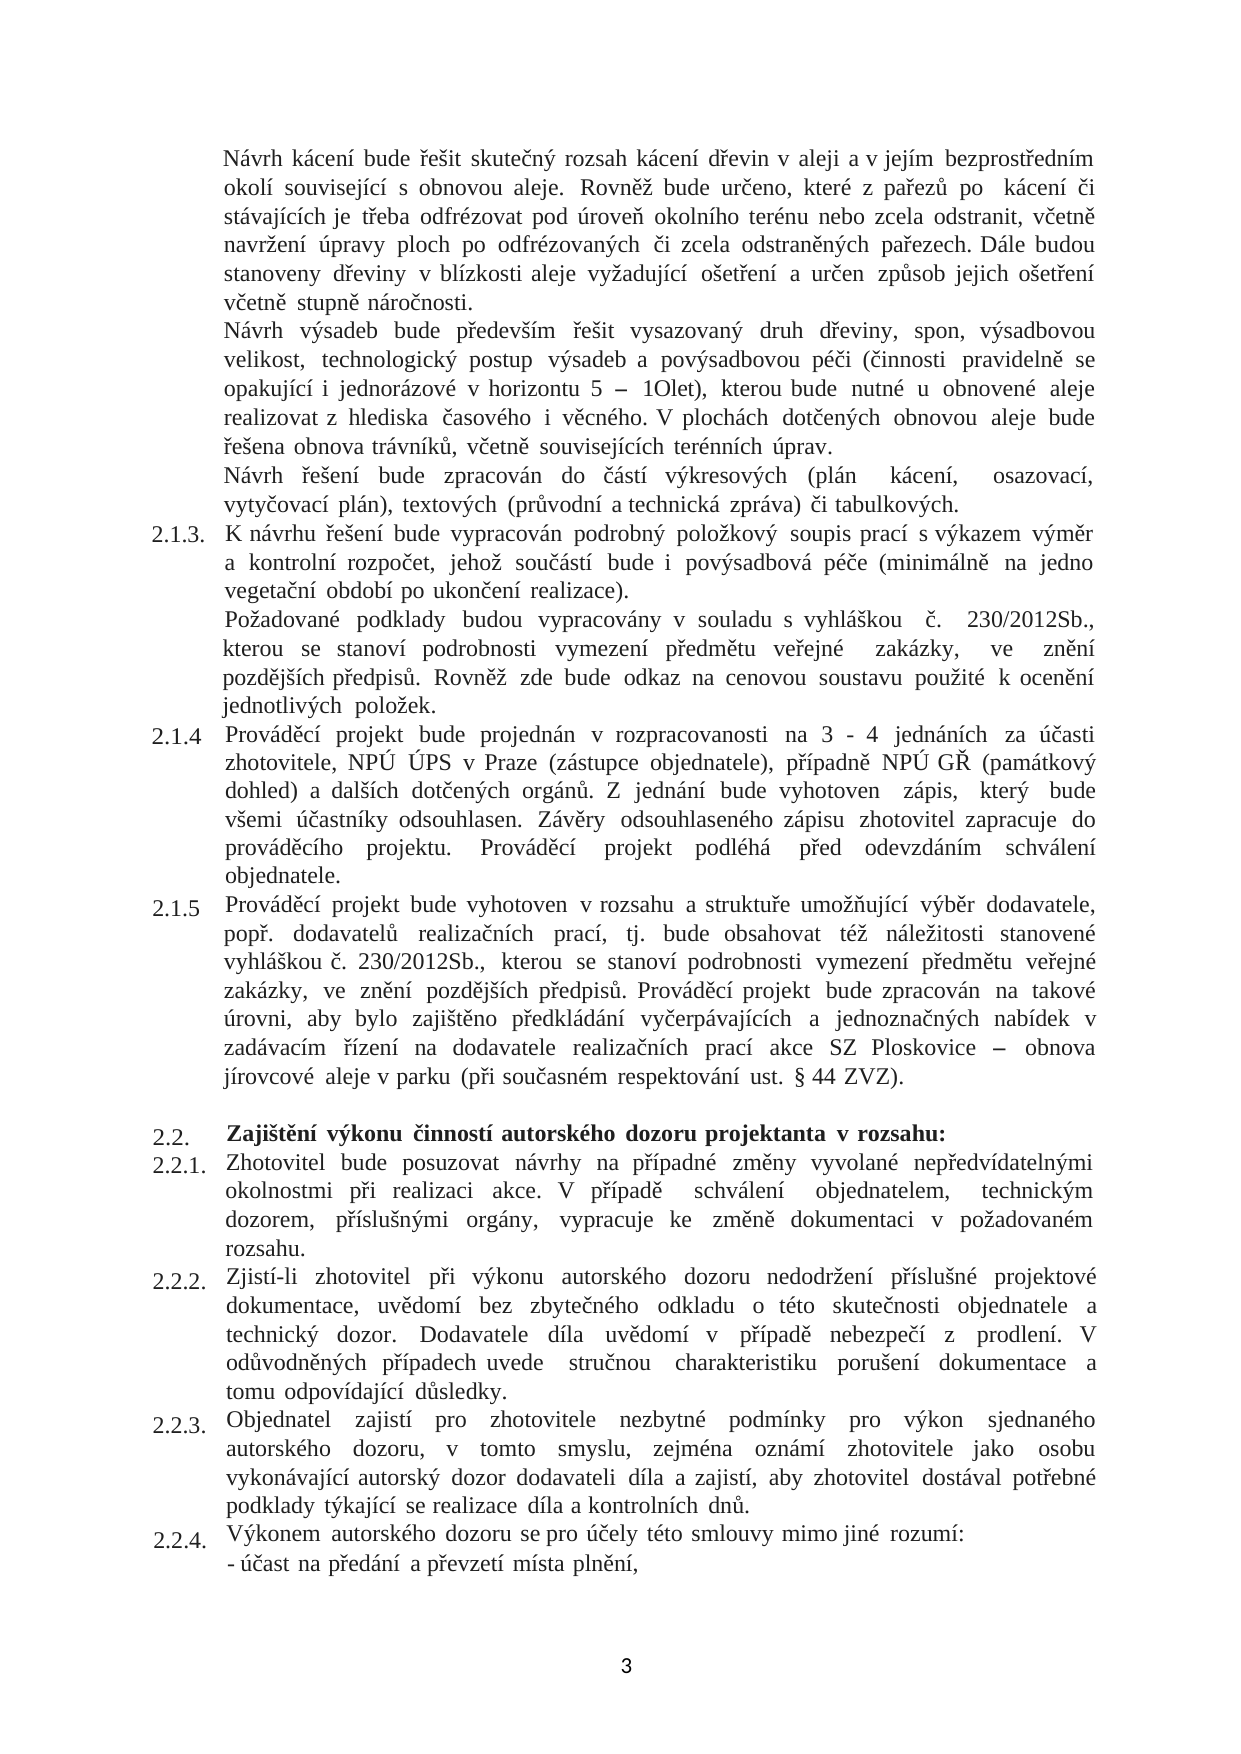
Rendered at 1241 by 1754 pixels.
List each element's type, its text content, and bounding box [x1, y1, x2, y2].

text Zjistí-li zhotovitel při výkonu autorského dozoru nedodržení příslušné projektové dokumentace, uvědomí bez zbytečného odkladu o této skutečnosti objednatele a technický dozor. Dodavatele díla uvědomí v případě nebezpečí z prodlení. V odůvodněných případech uvede stručnou charakteristiku porušení dokumentace a tomu odpovídající důsledky. [226, 1262, 1097, 1404]
text 2.2.4. [153, 1526, 208, 1553]
text 2.2. [152, 1123, 208, 1151]
list účast na předání a převzetí místa plnění, [227, 1549, 1109, 1576]
text K návrhu řešení bude vypracován podrobný položkový soupis prací s výkazem výměr a kontrolní rozpočet, jehož součástí bude i povýsadbová péče (minimálně na jedno vegetační období po ukončení realizace). [224, 519, 1094, 604]
text Zajištění výkonu činností autorského dozoru projektanta v rozsahu: [226, 1119, 1109, 1147]
text 2.2.3. [152, 1411, 208, 1438]
text 2.1.4 [151, 722, 208, 749]
text 2.1.3. [151, 520, 208, 548]
text 2.1.5 [152, 894, 208, 921]
text Prováděcí projekt bude vyhotoven v rozsahu a struktuře umožňující výběr dodavatele, popř. dodavatelů realizačních prací, tj. bude obsahovat též náležitosti stanovené vyhláškou č. 230/2012Sb., kterou se stanoví podrobnosti vymezení předmětu veřejné zakázky, ve znění pozdějších předpisů. Prováděcí projekt bude zpracován na takové úrovni, aby bylo zajištěno předkládání vyčerpávajících a jednoznačných nabídek v zadávacím řízení na dodavatele realizačních prací akce SZ Ploskovice - obnova jírovcové aleje v parku (při současném respektování ust. § 44 ZVZ). [224, 890, 1096, 1089]
text 2.2.2. [152, 1267, 208, 1294]
text Objednatel zajistí pro zhotovitele nezbytné podmínky pro výkon sjednaného autorského dozoru, v tomto smyslu, zejména oznámí zhotovitele jako osobu vykonávající autorský dozor dodavateli díla a zajistí, aby zhotovitel dostával potřebné podklady týkající se realizace díla a kontrolních dnů. [226, 1406, 1096, 1519]
text Návrh výsadeb bude především řešit vysazovaný druh dřeviny, spon, výsadbovou velikost, technologický postup výsadeb a povýsadbovou péči (činnosti pravidelně se opakující i jednorázové v horizontu 5 - 1Olet), kterou bude nutné u obnovené aleje realizovat z hlediska časového i věcného. V plochách dotčených obnovou aleje bude řešena obnova trávníků, včetně souvisejících terénních úprav. [223, 316, 1095, 460]
text Návrh kácení bude řešit skutečný rozsah kácení dřevin v aleji a v jejím bezprostředním okolí související s obnovou aleje. Rovněž bude určeno, které z pařezů po kácení či stávajících je třeba odfrézovat pod úroveň okolního terénu nebo zcela odstranit, včetně navržení úpravy ploch po odfrézovaných či zcela odstraněných pařezech. Dále budou stanoveny dřeviny v blízkosti aleje vyžadující ošetření a určen způsob jejich ošetření včetně stupně náročnosti. [223, 144, 1095, 315]
text Prováděcí projekt bude projednán v rozpracovanosti na 3 - 4 jednáních za účasti zhotovitele, NPÚ ÚPS v Praze (zástupce objednatele), případně NPÚ GŘ (památkový dohled) a dalších dotčených orgánů. Z jednání bude vyhotoven zápis, který bude všemi účastníky odsouhlasen. Závěry odsouhlaseného zápisu zhotovitel zapracuje do prováděcího projektu. Prováděcí projekt podléhá před odevzdáním schválení objednatele. [225, 720, 1096, 889]
text 2.2.1. [152, 1152, 208, 1179]
text Požadované podklady budou vypracovány v souladu s vyhláškou č. 230/2012Sb., kterou se stanoví podrobnosti vymezení předmětu veřejné zakázky, ve znění pozdějších předpisů. Rovněž zde bude odkaz na cenovou soustavu použité k ocenění jednotlivých položek. [222, 605, 1095, 719]
text Zhotovitel bude posuzovat návrhy na případné změny vyvolané nepředvídatelnými okolnostmi při realizaci akce. V případě schválení objednatelem, technickým dozorem, příslušnými orgány, vypracuje ke změně dokumentaci v požadovaném rozsahu. [225, 1148, 1093, 1261]
text Výkonem autorského dozoru se pro účely této smlouvy mimo jiné rozumí: [226, 1520, 1109, 1547]
text Návrh řešení bude zpracován do částí výkresových (plán kácení, osazovací, vytyčovací plán), textových (průvodní a technická zpráva) či tabulkových. [223, 461, 1094, 518]
